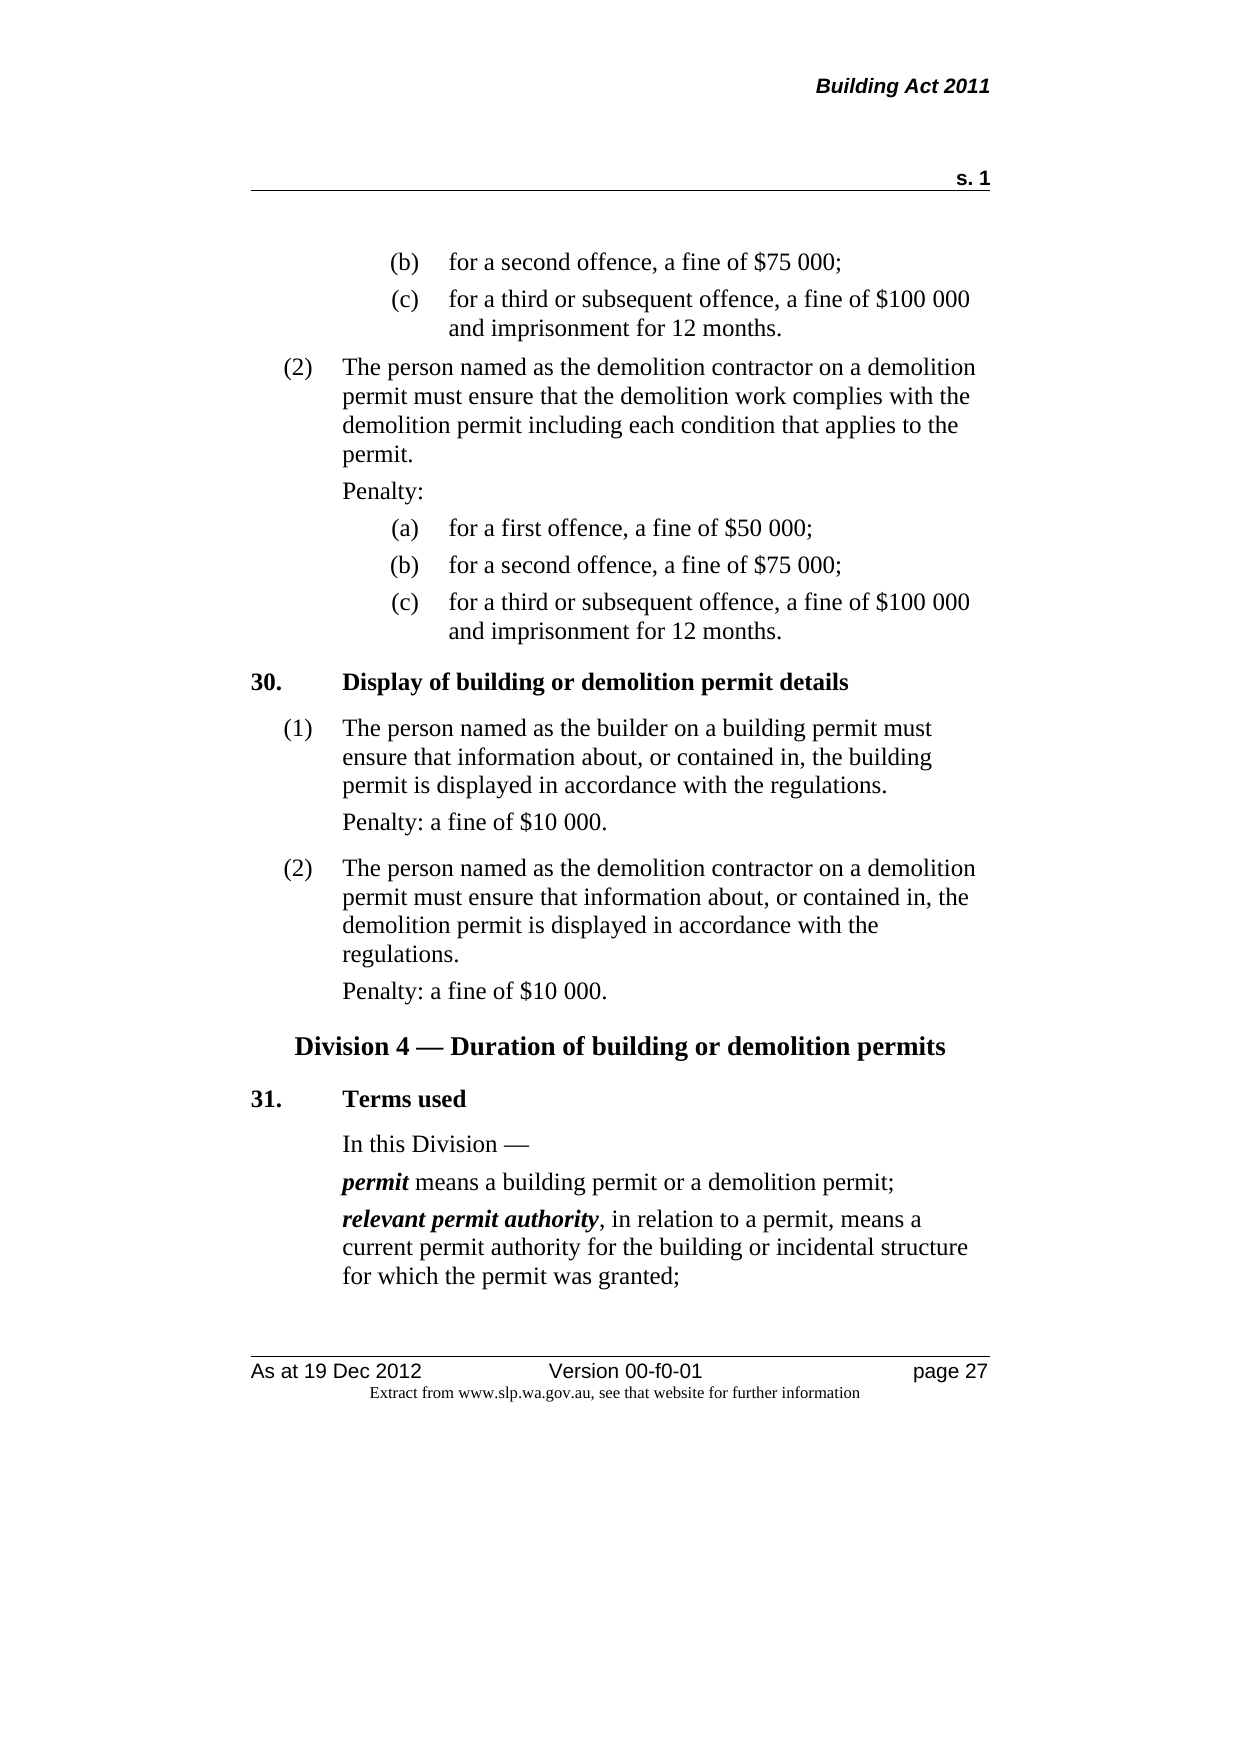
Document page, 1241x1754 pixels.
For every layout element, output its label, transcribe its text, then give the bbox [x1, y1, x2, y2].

text Penalty: [251, 476, 990, 504]
text Penalty: a fine of $10 000. [251, 807, 990, 836]
text (c) for a third or subsequent offence, a fine of $100 000 and imprisonment for 12 months. [251, 284, 990, 342]
text (c) for a third or subsequent offence, a fine of $100 000 and imprisonment for 12 months. [251, 587, 990, 644]
text (2) The person named as the demolition contractor on a demolition permit must ensure that information about, or contained in, the demolition permit is displayed in accordance with the regulations. [251, 853, 990, 968]
text relevant permit authority, in relation to a permit, means a current permit authority for the building or incidental structure for which the permit was granted; [251, 1204, 990, 1290]
subtitle 31. Terms used [251, 1084, 990, 1113]
text permit means a building permit or a demolition permit; [251, 1167, 990, 1195]
text (2) The person named as the demolition contractor on a demolition permit must ensure that the demolition work complies with the demolition permit including each condition that applies to the permit. [251, 352, 990, 467]
text (b) for a second offence, a fine of $75 000; [251, 550, 990, 579]
text (b) for a second offence, a fine of $75 000; [251, 247, 990, 276]
text (a) for a first offence, a fine of $50 000; [251, 513, 990, 542]
subtitle Division 4 — Duration of building or demolition permits [251, 1030, 990, 1061]
text (1) The person named as the builder on a building permit must ensure that information about, or contained in, the building permit is displayed in accordance with the regulations. [251, 713, 990, 799]
text In this Division — [251, 1129, 990, 1158]
subtitle 30. Display of building or demolition permit details [251, 667, 990, 696]
text Penalty: a fine of $10 000. [251, 976, 990, 1005]
